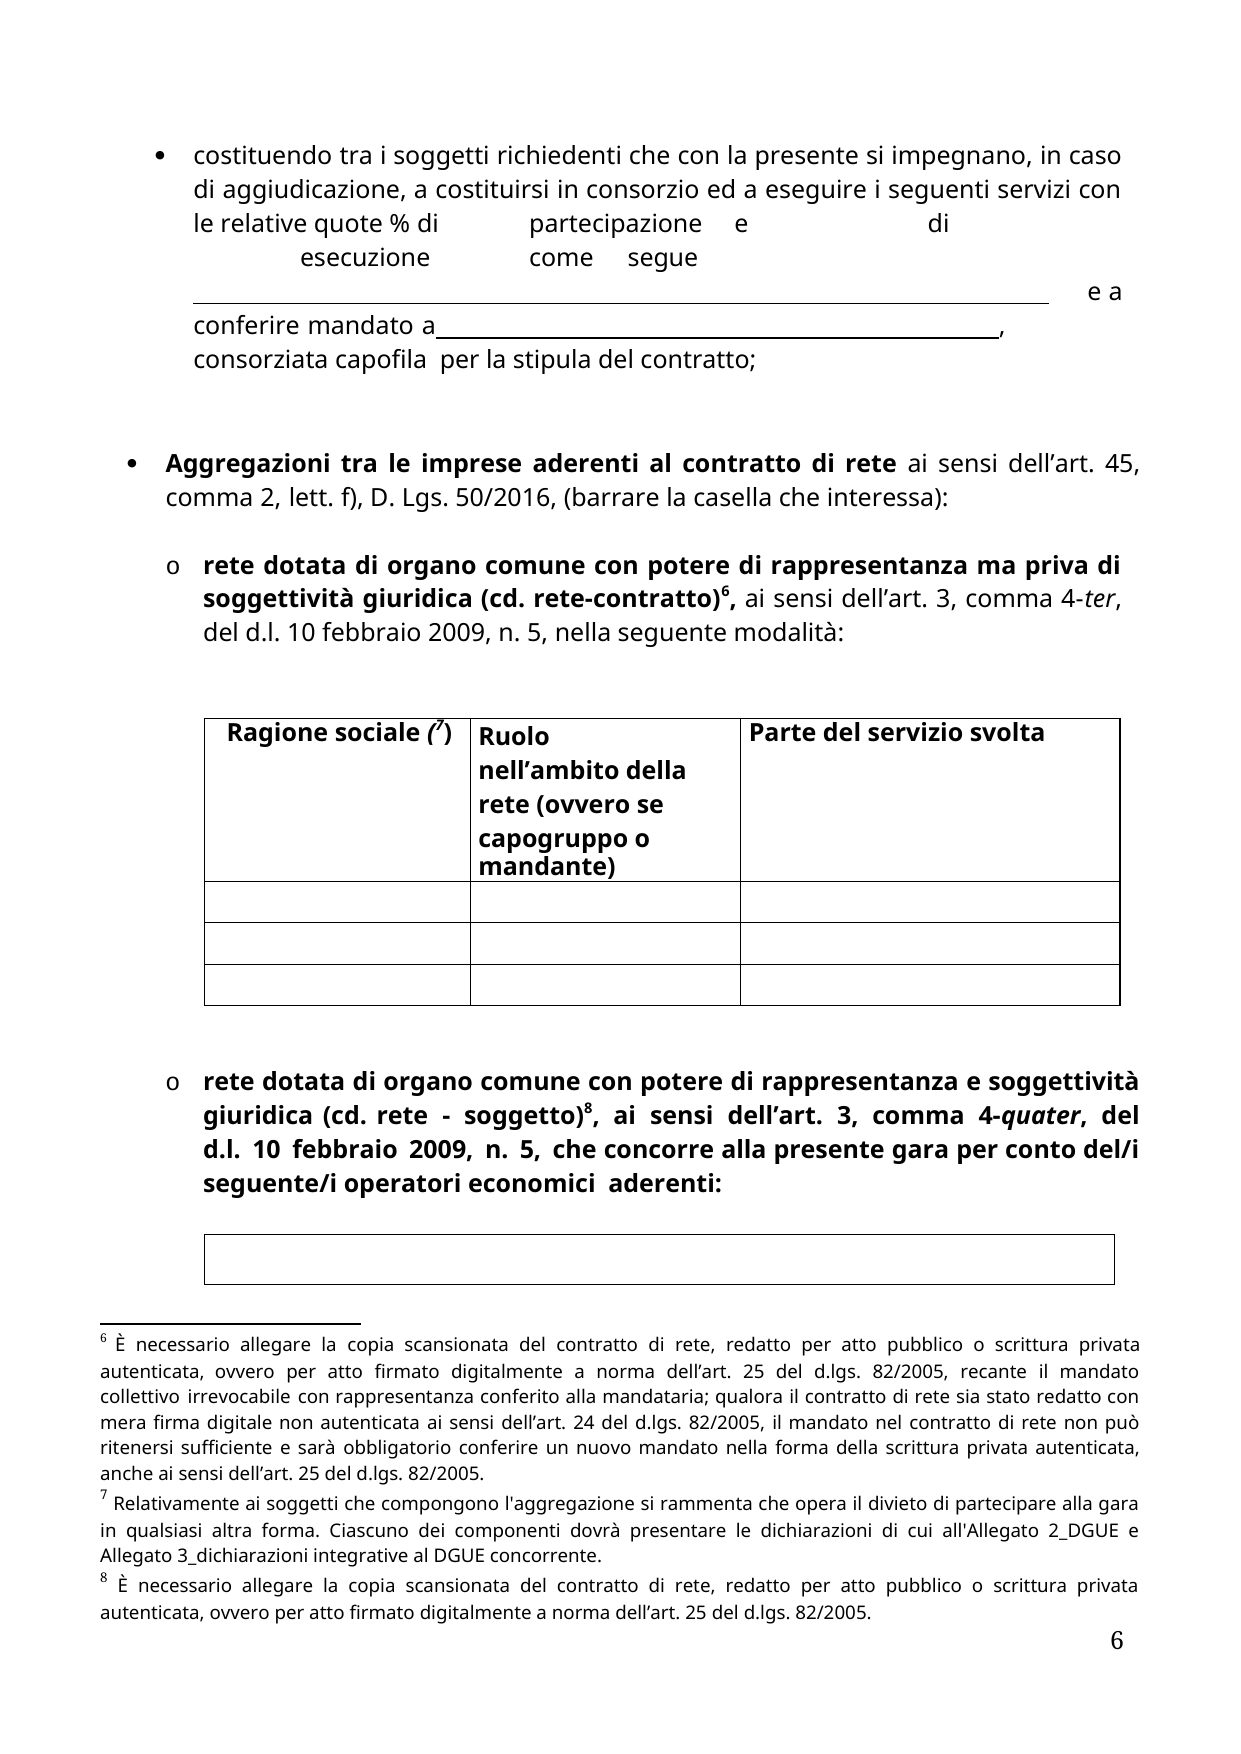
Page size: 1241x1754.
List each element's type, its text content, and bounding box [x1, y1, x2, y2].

table_cell [471, 923, 740, 963]
table_cell [205, 965, 470, 1005]
table_cell [741, 965, 1119, 1005]
table_cell [741, 882, 1119, 922]
table_header [205, 1235, 1114, 1284]
table_cell [741, 923, 1119, 963]
table_cell [471, 965, 740, 1005]
list rete dotata di organo comune con potere di rappresentanza ma priva di soggettività giuridica (cd. rete-contratto), ai sensi dell’art. 3, comma 4-ter, del d.l. 10 febbraio 2009, n. 5, nella seguente modalità: [165, 548, 1122, 648]
table_header Ruolo nell’ambito della rete (ovvero se capogruppo o mandante) [471, 719, 740, 881]
text e a conferire mandato a , consorziata capofila per la stipula del contratto; [193, 274, 1122, 376]
subtitle rete dotata di organo comune con potere di rappresentanza e soggettività giuridica (cd. rete - soggetto), ai sensi dell’art. 3, comma 4-quater, del d.l. 10 febbraio 2009, n. 5, che concorre alla presente gara per conto del/i seguente/i operatori economici aderenti: [165, 1063, 1140, 1200]
table_cell [205, 923, 470, 963]
list costituendo tra i soggetti richiedenti che con la presente si impegnano, in caso di aggiudicazione, a costituirsi in consorzio ed a eseguire i seguenti servizi con le relative quote % di partecipazione e di esecuzione come segue [156, 137, 1122, 274]
table_header Parte del servizio svolta [741, 719, 1119, 881]
table_header Ragione sociale () [205, 719, 470, 881]
table_cell [205, 882, 470, 922]
table_cell [471, 882, 740, 922]
list Aggregazioni tra le imprese aderenti al contratto di rete ai sensi dell’art. 45, comma 2, lett. f), D. Lgs. 50/2016, (barrare la casella che interessa): [128, 445, 1140, 513]
